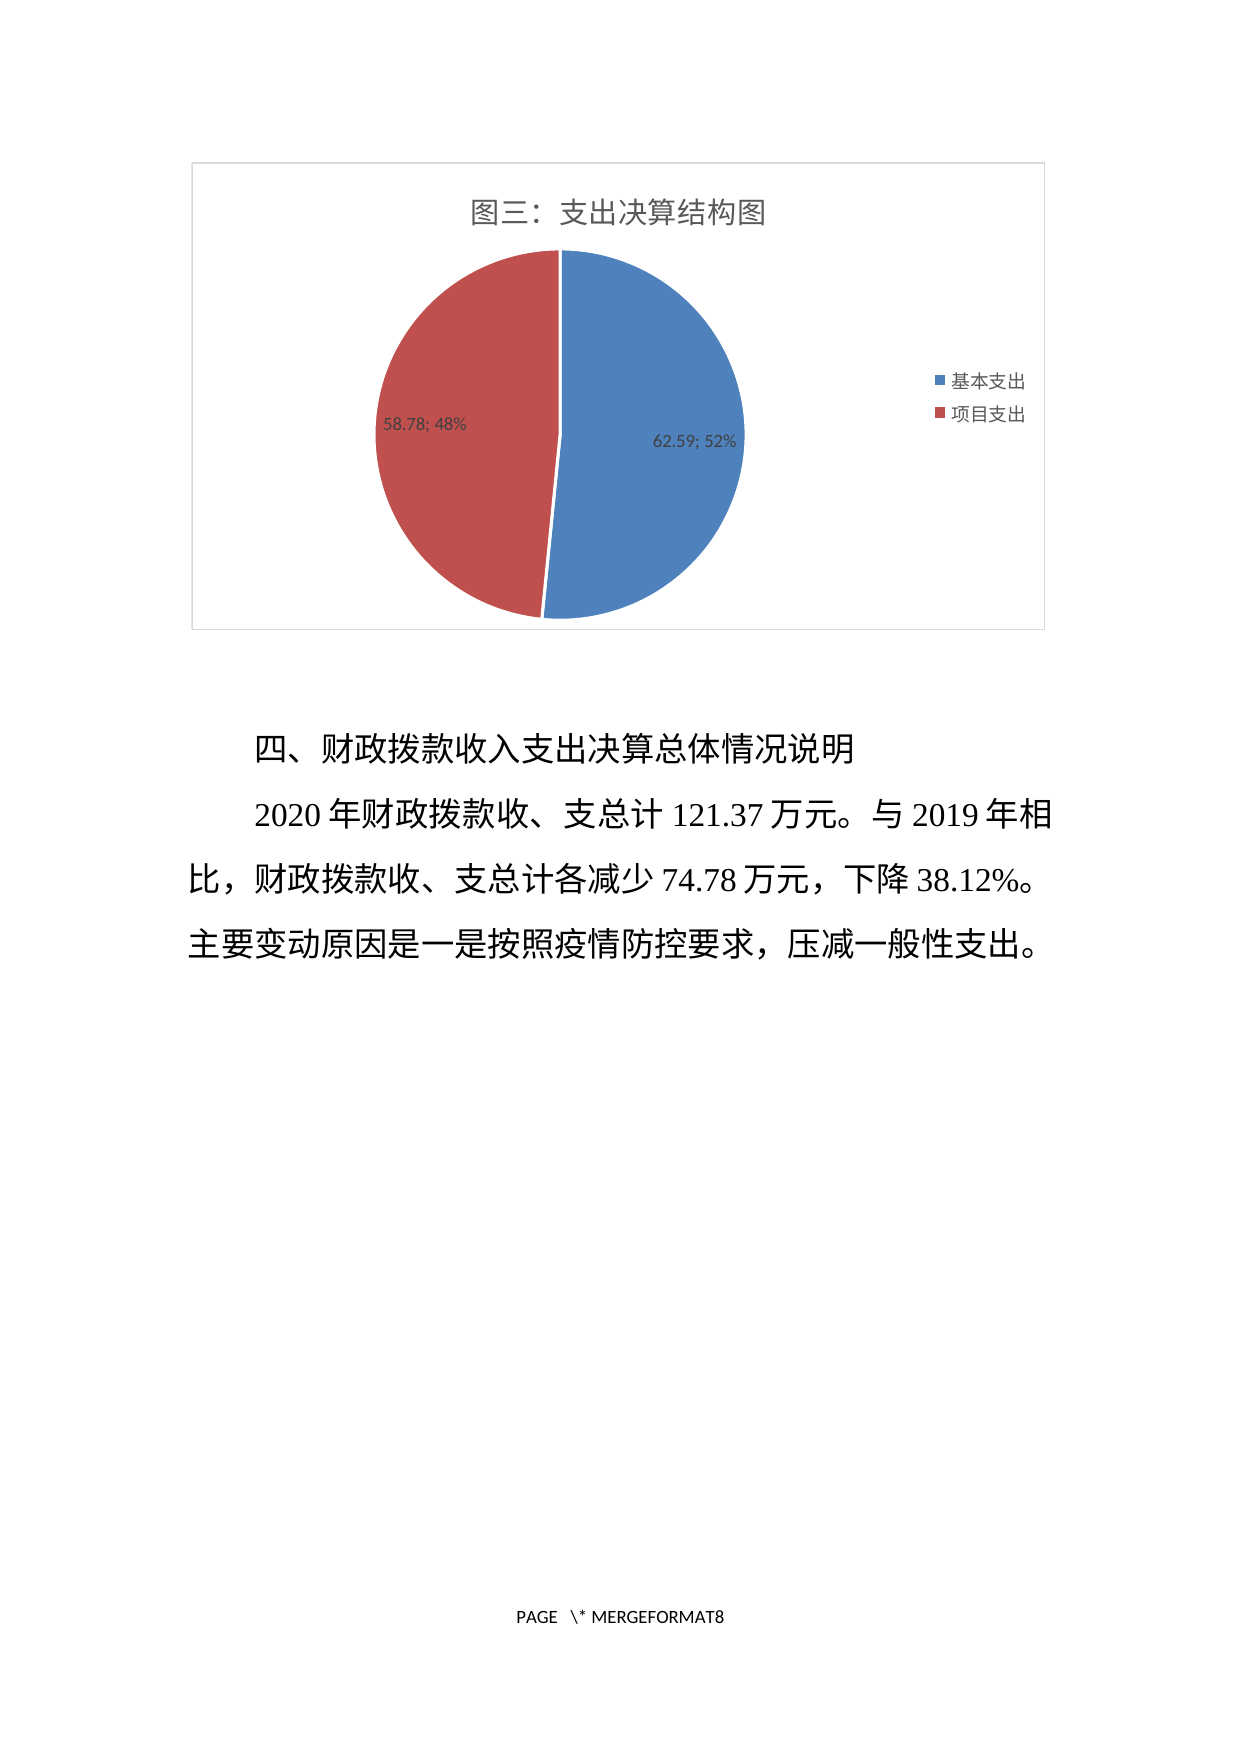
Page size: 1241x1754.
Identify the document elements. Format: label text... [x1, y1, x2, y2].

text 2020年财政拨款收、支总计121.37万元。与2019年相比，财政拨款收、支总计各减少74.78万元，下降38.12%。主要变动原因是一是按照疫情防控要求，压减一般性支出。 [187, 779, 1053, 974]
text 四、财政拨款收入支出决算总体情况说明 [187, 714, 1053, 779]
